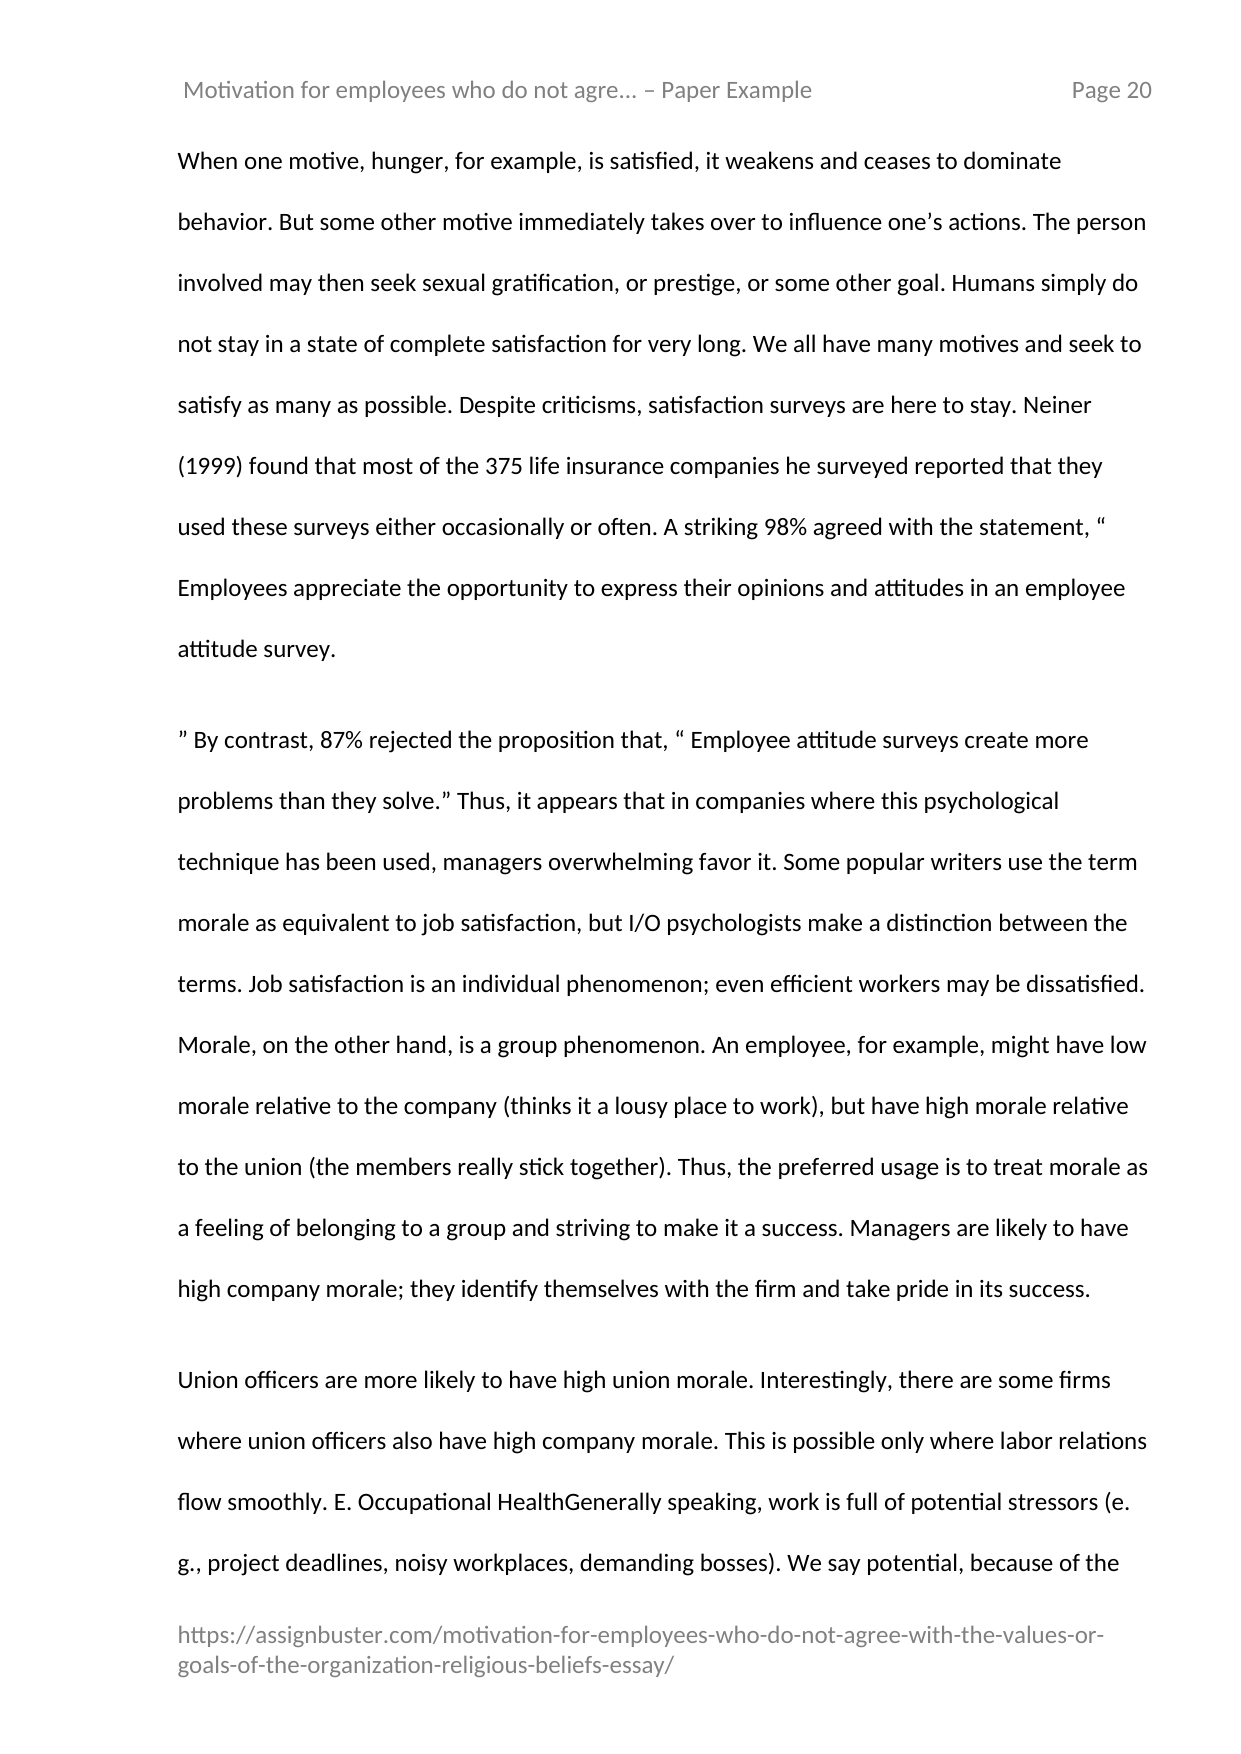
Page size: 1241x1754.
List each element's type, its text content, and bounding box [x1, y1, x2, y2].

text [177, 1364, 1152, 1577]
text ” By contrast, 87% rejected the proposition that, “ Employee attitude surveys create more problems than they solve.” Thus, it appears that in companies where this psychological technique has been used, managers overwhelming favor it. Some popular writers use the term morale as equivalent to job satisfaction, but I/O psychologists make a distinction between the terms. Job satisfaction is an individual phenomenon; even efficient workers may be dissatisfied. Morale, on the other hand, is a group phenomenon. An employee, for example, might have low morale relative to the company (thinks it a lousy place to work), but have high morale relative to the union (the members really stick together). Thus, the preferred usage is to treat morale as a feeling of belonging to a group and striving to make it a success. Managers are likely to have high company morale; they identify themselves with the firm and take pride in its success. [177, 724, 1152, 1304]
text When one motive, hunger, for example, is satisfied, it weakens and ceases to dominate behavior. But some other motive immediately takes over to influence one’s actions. The person involved may then seek sexual gratification, or prestige, or some other goal. Humans simply do not stay in a state of complete satisfaction for very long. We all have many motives and seek to satisfy as many as possible. Despite criticisms, satisfaction surveys are here to stay. Neiner (1999) found that most of the 375 life insurance companies he surveyed reported that they used these surveys either occasionally or often. A striking 98% agreed with the statement, “ Employees appreciate the opportunity to express their opinions and attitudes in an employee attitude survey. [177, 145, 1152, 664]
